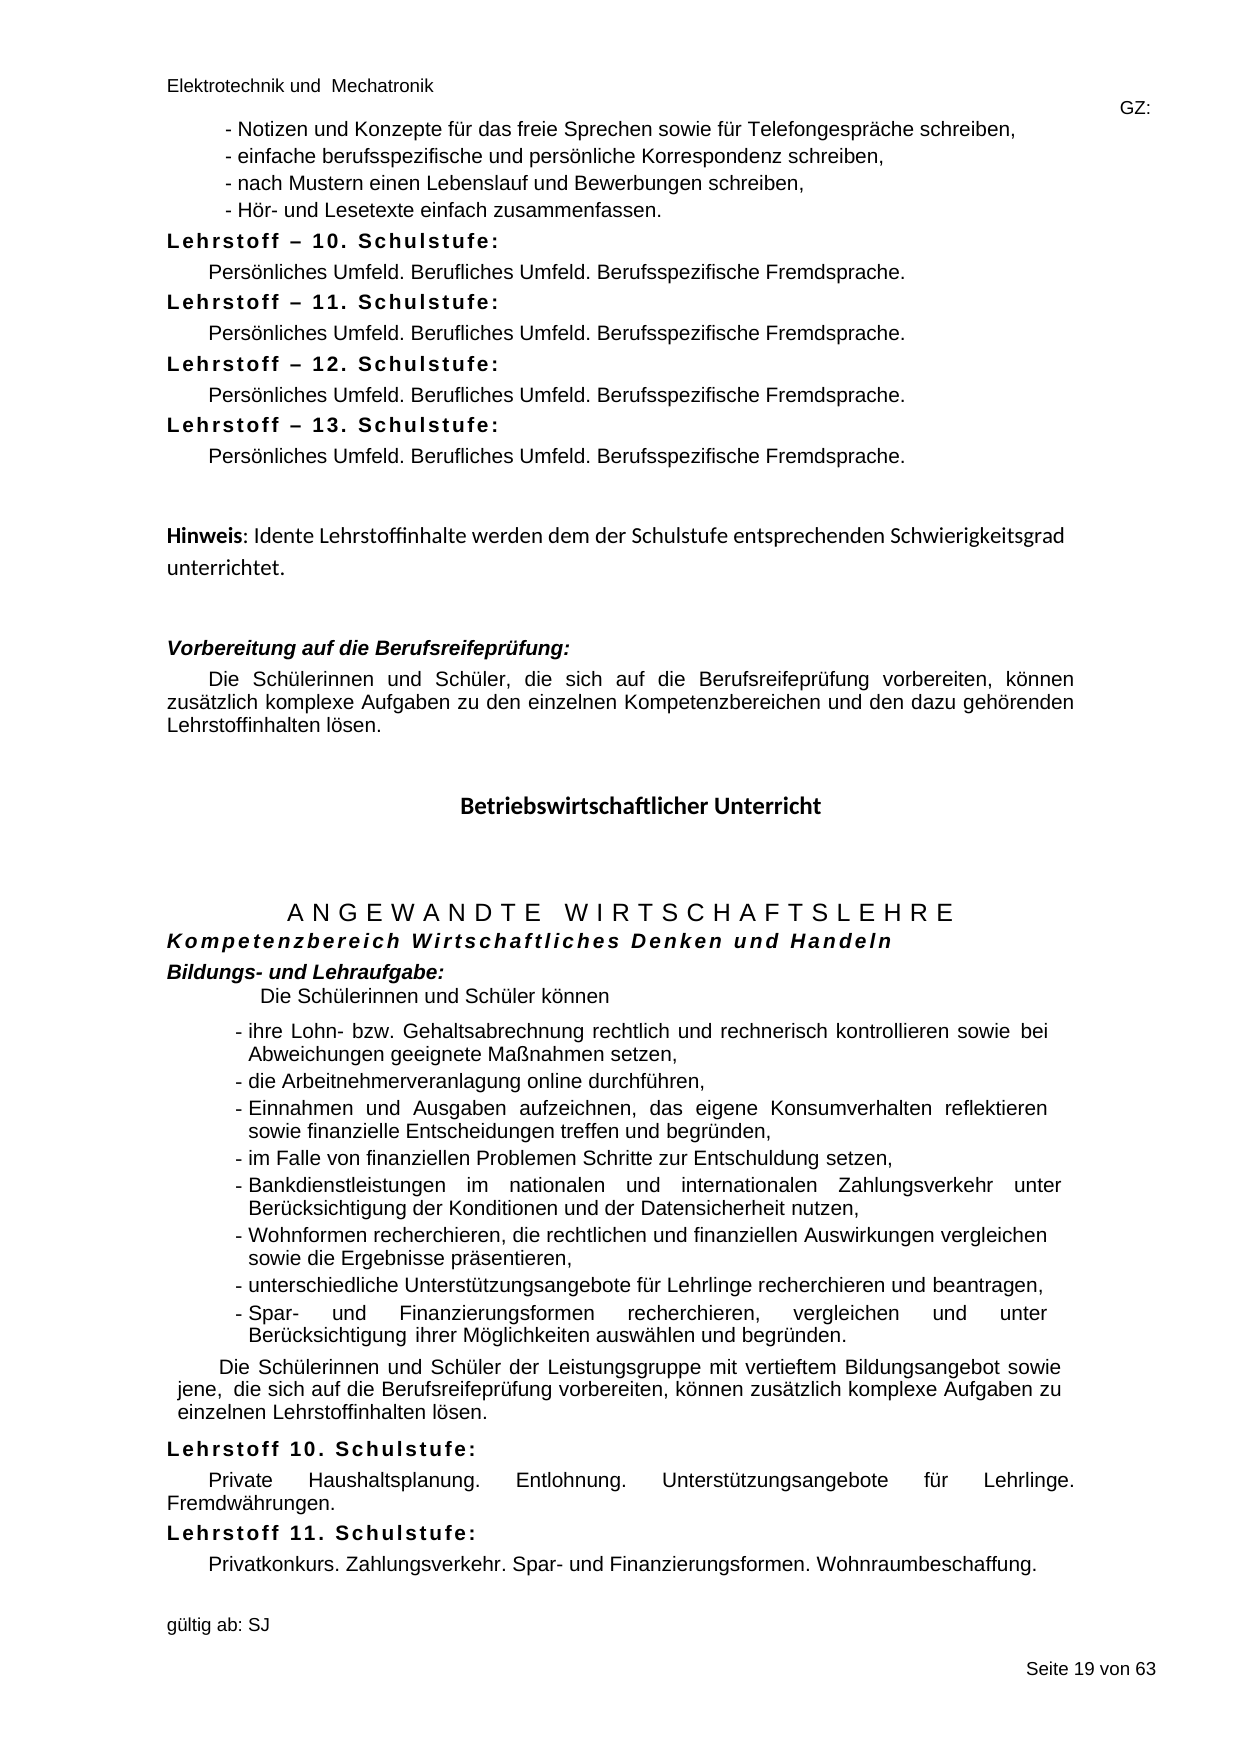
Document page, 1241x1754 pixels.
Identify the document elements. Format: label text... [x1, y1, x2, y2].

list im Falle von finanziellen Problemen Schritte zur Entschuldung setzen, [235, 1146, 1048, 1170]
list Bankdienstleistungen im nationalen und internationalen Zahlungsverkehr unter Berücksichtigung der Konditionen und der Datensicherheit nutzen, [235, 1174, 1062, 1220]
text Persönliches Umfeld. Berufliches Umfeld. Berufsspezifische Fremdsprache. [167, 261, 1076, 284]
text Lehrstoff – 12. Schulstufe: [167, 351, 1076, 375]
list ihre Lohn- bzw. Gehaltsabrechnung rechtlich und rechnerisch kontrollieren sowie bei Abweichungen geeignete Maßnahmen setzen, [235, 1020, 1048, 1066]
text Lehrstoff 10. Schulstufe: [167, 1437, 1076, 1461]
list Spar- und Finanzierungsformen recherchieren, vergleichen und unter Berücksichtigung ihrer Möglichkeiten auswählen und begründen. [235, 1302, 1048, 1347]
text Lehrstoff – 11. Schulstufe: [167, 290, 1076, 314]
text Lehrstoff – 13. Schulstufe: [167, 413, 1076, 437]
text - nach Mustern einen Lebenslauf und Bewerbungen schreiben, [167, 172, 1076, 195]
text Vorbereitung auf die Berufsreifeprüfung: [167, 636, 1076, 659]
text Die Schülerinnen und Schüler der Leistungsgruppe mit vertieftem Bildungsangebot sowie jene, die sich auf die Berufsreifeprüfung vorbereiten, können zusätzlich komplexe Aufgaben zu einzelnen Lehrstoffinhalten lösen. [177, 1356, 1063, 1424]
subtitle ANGEWANDTE WIRTSCHAFTSLEHRE [186, 899, 1054, 926]
text - einfache berufsspezifische und persönliche Korrespondenz schreiben, [167, 145, 1076, 168]
text Privatkonkurs. Zahlungsverkehr. Spar- und Finanzierungsformen. Wohnraumbeschaffung. [167, 1553, 1076, 1576]
text Bildungs- und Lehraufgabe: [167, 960, 1076, 984]
list Wohnformen recherchieren, die rechtlichen und finanziellen Auswirkungen vergleichen sowie die Ergebnisse präsentieren, [235, 1224, 1048, 1270]
text Persönliches Umfeld. Berufliches Umfeld. Berufsspezifische Fremdsprache. [167, 322, 1076, 345]
text Lehrstoff 11. Schulstufe: [167, 1521, 1076, 1545]
text Persönliches Umfeld. Berufliches Umfeld. Berufsspezifische Fremdsprache. [167, 384, 1076, 407]
list unterschiedliche Unterstützungsangebote für Lehrlinge recherchieren und beantragen, [235, 1273, 1048, 1297]
text Hinweis: Idente Lehrstoffinhalte werden dem der Schulstufe entsprechenden Schwierigkeitsgrad unterrichtet. [167, 521, 1076, 581]
text Betriebswirtschaftlicher Unterricht [186, 790, 1055, 821]
list die Arbeitnehmerveranlagung online durchführen, [235, 1069, 1048, 1093]
text Private Haushaltsplanung. Entlohnung. Unterstützungsangebote für Lehrlinge. Fremdwährungen. [167, 1469, 1076, 1515]
text - Hör- und Lesetexte einfach zusammenfassen. [167, 199, 1076, 222]
subtitle Kompetenzbereich Wirtschaftliches Denken und Handeln [167, 926, 1076, 953]
text Die Schülerinnen und Schüler können [218, 984, 1048, 1008]
text Persönliches Umfeld. Berufliches Umfeld. Berufsspezifische Fremdsprache. [167, 445, 1076, 468]
text Die Schülerinnen und Schüler, die sich auf die Berufsreifeprüfung vorbereiten, können zusätzlich komplexe Aufgaben zu den einzelnen Kompetenzbereichen und den dazu gehörenden Lehrstoffinhalten lösen. [167, 668, 1076, 737]
text Lehrstoff – 10. Schulstufe: [167, 228, 1076, 252]
list Einnahmen und Ausgaben aufzeichnen, das eigene Konsumverhalten reflektieren sowie finanzielle Entscheidungen treffen und begründen, [235, 1097, 1048, 1143]
text - Notizen und Konzepte für das freie Sprechen sowie für Telefongespräche schreiben, [167, 118, 1076, 141]
